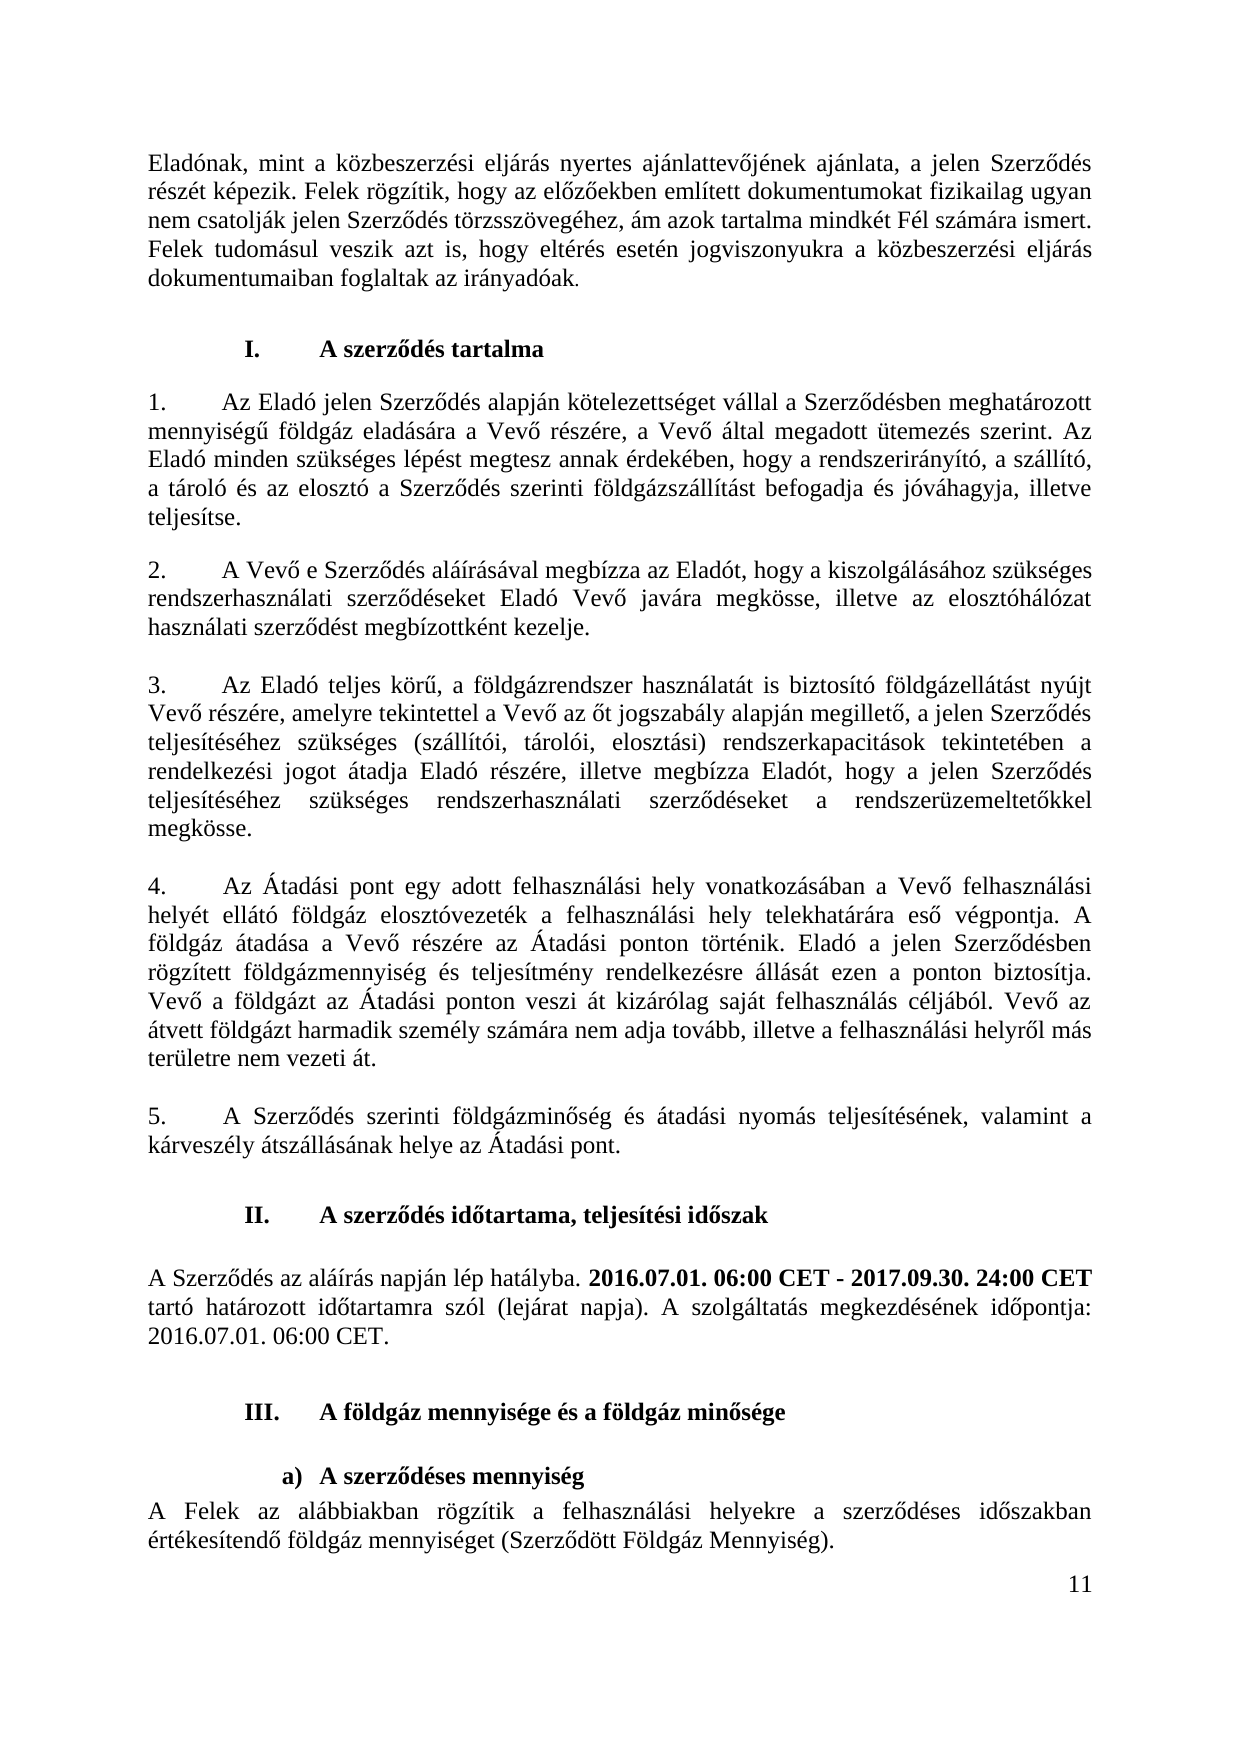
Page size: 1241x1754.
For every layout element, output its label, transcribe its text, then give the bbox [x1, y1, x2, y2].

list A Vevő e Szerződés aláírásával megbízza az Eladót, hogy a kiszolgálásához szükséges rendszerhasználati szerződéseket Eladó Vevő javára megkösse, illetve az elosztóhálózat használati szerződést megbízottként kezelje. [148, 555, 1093, 641]
list Az Eladó jelen Szerződés alapján kötelezettséget vállal a Szerződésben meghatározott mennyiségű földgáz eladására a Vevő részére, a Vevő által megadott ütemezés szerint. Az Eladó minden szükséges lépést megtesz annak érdekében, hogy a rendszerirányító, a szállító, a tároló és az elosztó a Szerződés szerinti földgázszállítást befogadja és jóváhagyja, illetve teljesítse. [148, 387, 1093, 531]
text A Felek az alábbiakban rögzítik a felhasználási helyekre a szerződéses időszakban értékesítendő földgáz mennyiséget (Szerződött Földgáz Mennyiség). [148, 1496, 1093, 1553]
list A szerződés időtartama, teljesítési időszak [244, 1200, 1093, 1228]
list Az Eladó teljes körű, a földgázrendszer használatát is biztosító földgázellátást nyújt Vevő részére, amelyre tekintettel a Vevő az őt jogszabály alapján megillető, a jelen Szerződés teljesítéséhez szükséges (szállítói, tárolói, elosztási) rendszerkapacitások tekintetében a rendelkezési jogot átadja Eladó részére, illetve megbízza Eladót, hogy a jelen Szerződés teljesítéséhez szükséges rendszerhasználati szerződéseket a rendszerüzemeltetőkkel megkösse. [148, 670, 1093, 842]
list A Szerződés szerinti földgázminőség és átadási nyomás teljesítésének, valamint a kárveszély átszállásának helye az Átadási pont. [148, 1101, 1093, 1158]
subtitle A szerződéses mennyiség [282, 1461, 1093, 1490]
list Az Átadási pont egy adott felhasználási hely vonatkozásában a Vevő felhasználási helyét ellátó földgáz elosztóvezeték a felhasználási hely telekhatárára eső végpontja. A földgáz átadása a Vevő részére az Átadási ponton történik. Eladó a jelen Szerződésben rögzített földgázmennyiség és teljesítmény rendelkezésre állását ezen a ponton biztosítja. Vevő a földgázt az Átadási ponton veszi át kizárólag saját felhasználás céljából. Vevő az átvett földgázt harmadik személy számára nem adja tovább, illetve a felhasználási helyről más területre nem vezeti át. [148, 871, 1093, 1072]
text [148, 148, 1093, 291]
list A szerződés tartalma [244, 334, 1093, 363]
text A Szerződés az aláírás napján lép hatályba. 2016.07.01. 06:00 CET - 2017.09.30. 24:00 CET tartó határozott időtartamra szól (lejárat napja). A szolgáltatás megkezdésének időpontja: 2016.07.01. 06:00 CET. [148, 1263, 1093, 1350]
list A földgáz mennyisége és a földgáz minősége [244, 1397, 1093, 1426]
